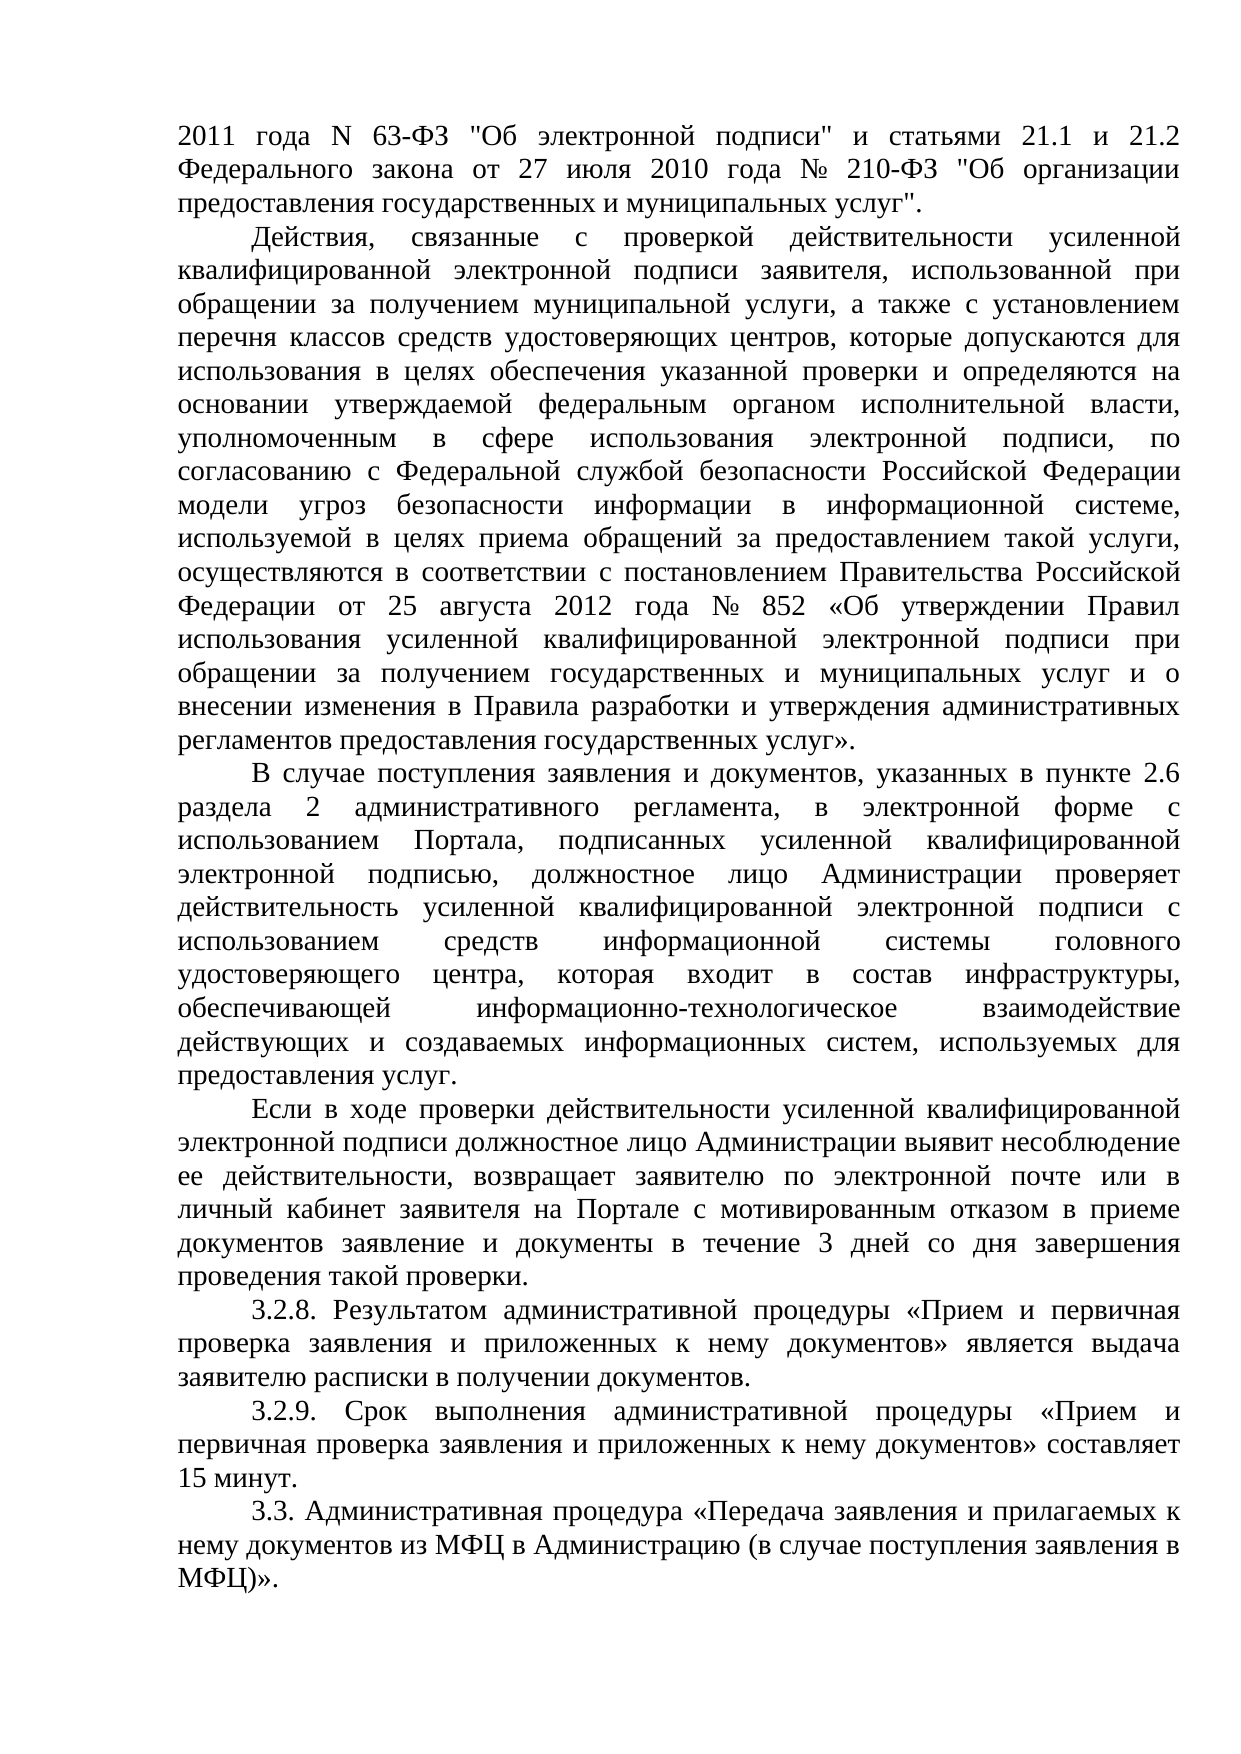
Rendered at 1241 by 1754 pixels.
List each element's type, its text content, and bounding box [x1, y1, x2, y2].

text Действия, связанные с проверкой действительности усиленной квалифицированной электронной подписи заявителя, использованной при обращении за получением муниципальной услуги, а также с установлением перечня классов средств удостоверяющих центров, которые допускаются для использования в целях обеспечения указанной проверки и определяются на основании утверждаемой федеральным органом исполнительной власти, уполномоченным в сфере использования электронной подписи, по согласованию с Федеральной службой безопасности Российской Федерации модели угроз безопасности информации в информационной системе, используемой в целях приема обращений за предоставлением такой услуги, осуществляются в соответствии с постановлением Правительства Российской Федерации от 25 августа 2012 года № 852 «Об утверждении Правил использования усиленной квалифицированной электронной подписи при обращении за получением государственных и муниципальных услуг и о внесении изменения в Правила разработки и утверждения административных регламентов предоставления государственных услуг». [177, 219, 1181, 755]
text Если в ходе проверки действительности усиленной квалифицированной электронной подписи должностное лицо Администрации выявит несоблюдение ее действительности, возвращает заявителю по электронной почте или в личный кабинет заявителя на Портале с мотивированным отказом в приеме документов заявление и документы в течение 3 дней со дня завершения проведения такой проверки. [177, 1091, 1181, 1292]
text 3.2.8. Результатом административной процедуры «Прием и первичная проверка заявления и приложенных к нему документов» является выдача заявителю расписки в получении документов. [177, 1292, 1181, 1393]
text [177, 118, 1181, 219]
text 3.3. Административная процедура «Передача заявления и прилагаемых к нему документов из МФЦ в Администрацию (в случае поступления заявления в МФЦ)». [177, 1493, 1181, 1594]
text В случае поступления заявления и документов, указанных в пункте 2.6 раздела 2 административного регламента, в электронной форме с использованием Портала, подписанных усиленной квалифицированной электронной подписью, должностное лицо Администрации проверяет действительность усиленной квалифицированной электронной подписи с использованием средств информационной системы головного удостоверяющего центра, которая входит в состав инфраструктуры, обеспечивающей информационно-технологическое взаимодействие действующих и создаваемых информационных систем, используемых для предоставления услуг. [177, 755, 1181, 1091]
text 3.2.9. Срок выполнения административной процедуры «Прием и первичная проверка заявления и приложенных к нему документов» составляет 15 минут. [177, 1393, 1181, 1493]
